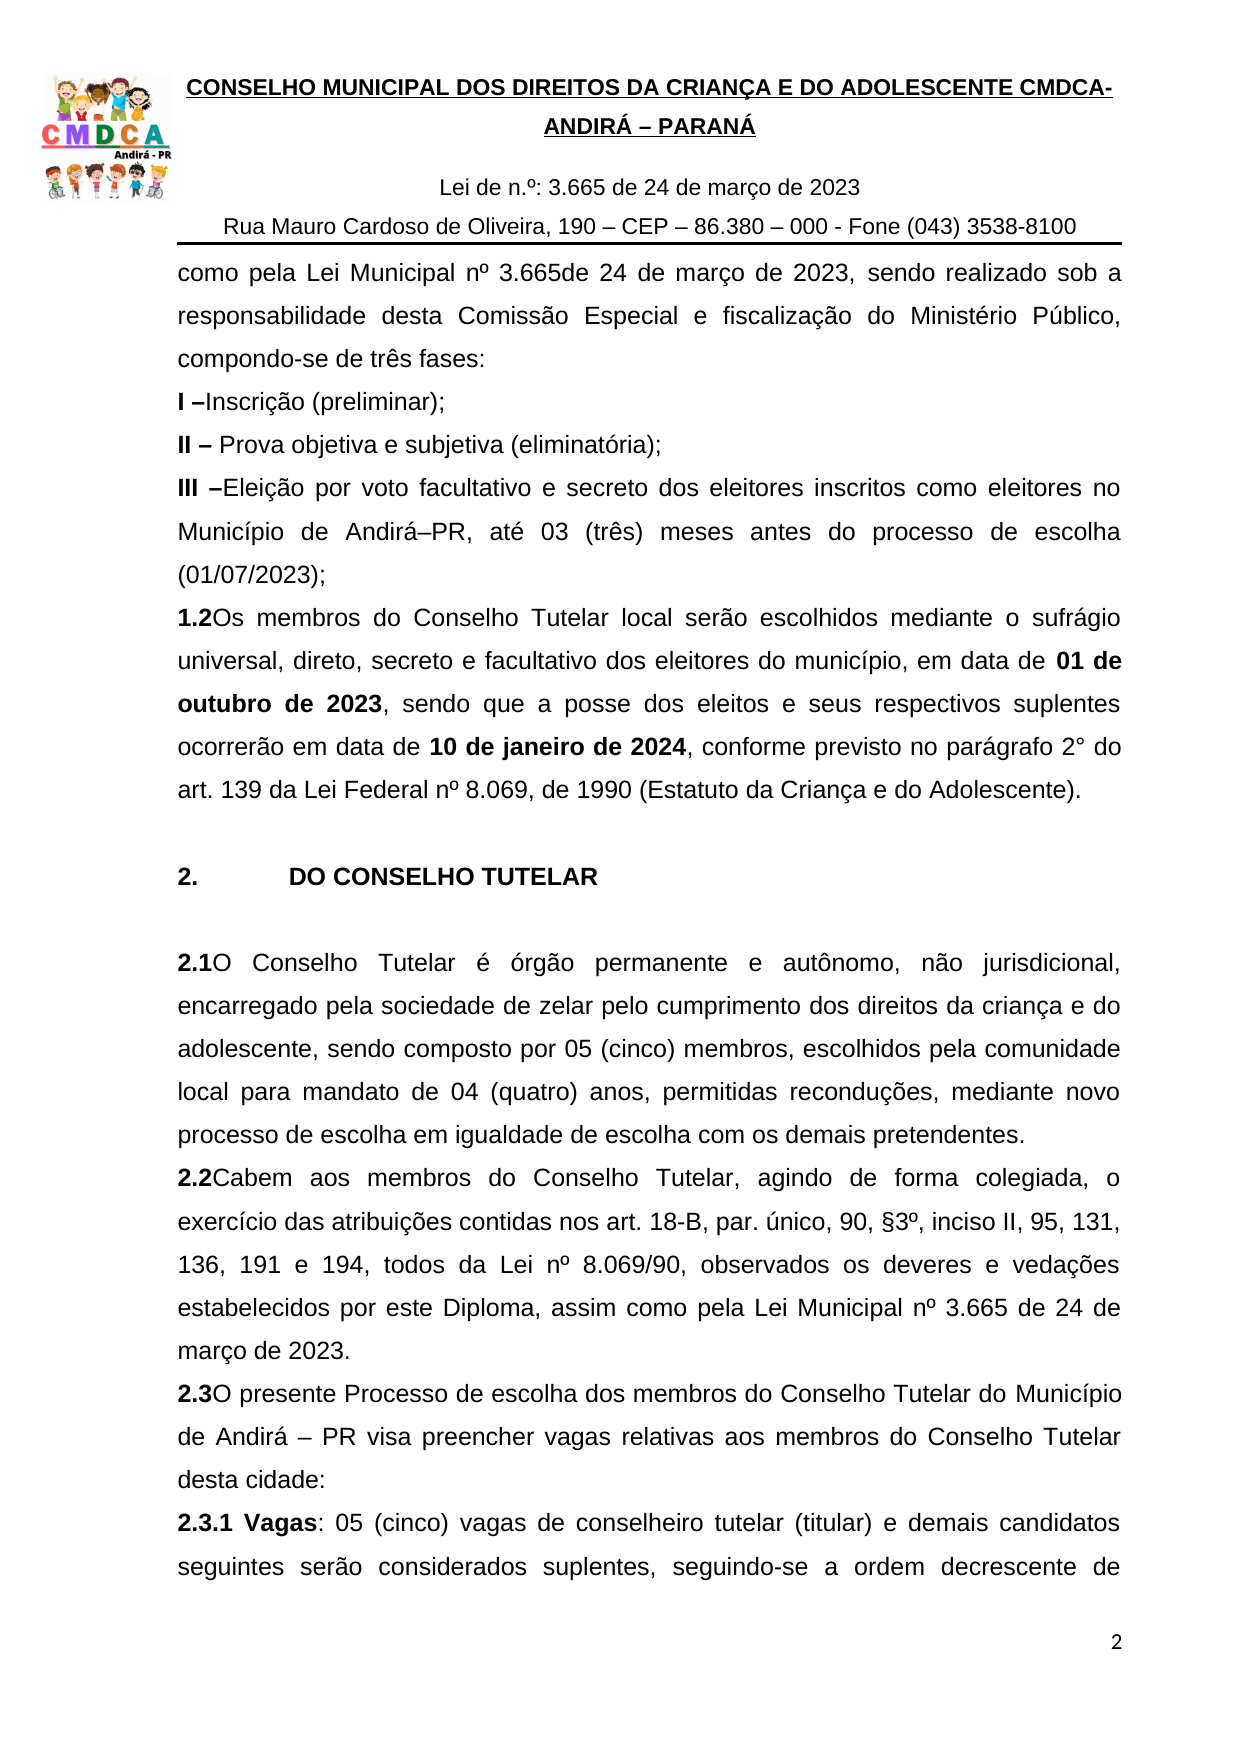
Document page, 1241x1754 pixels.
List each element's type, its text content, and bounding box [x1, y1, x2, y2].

picture [39, 71, 173, 205]
text II – Prova objetiva e subjetiva (eliminatória); [177, 430, 1122, 459]
text 2.2Cabem aos membros do Conselho Tutelar, agindo de forma colegiada, o exercício das atribuições contidas nos art. 18-B, par. único, 90, §3º, inciso II, 95, 131, 136, 191 e 194, todos da Lei nº 8.069/90, observados os deveres e vedações estabelecidos por este Diploma, assim como pela Lei Municipal nº 3.665 de 24 de março de 2023. [177, 1163, 1122, 1365]
text 2.1O Conselho Tutelar é órgão permanente e autônomo, não jurisdicional, encarregado pela sociedade de zelar pelo cumprimento dos direitos da criança e do adolescente, sendo composto por 05 (cinco) membros, escolhidos pela comunidade local para mandato de 04 (quatro) anos, permitidas reconduções, mediante novo processo de escolha em igualdade de escolha com os demais pretendentes. [177, 948, 1122, 1149]
text 1.2Os membros do Conselho Tutelar local serão escolhidos mediante o sufrágio universal, direto, secreto e facultativo dos eleitores do município, em data de 01 de outubro de 2023, sendo que a posse dos eleitos e seus respectivos suplentes ocorrerão em data de 10 de janeiro de 2024, conforme previsto no parágrafo 2° do art. 139 da Lei Federal nº 8.069, de 1990 (Estatuto da Criança e do Adolescente). [177, 603, 1122, 804]
text III –Eleição por voto facultativo e secreto dos eleitores inscritos como eleitores no Município de Andirá–PR, até 03 (três) meses antes do processo de escolha (01/07/2023); [177, 473, 1122, 588]
text I –Inscrição (preliminar); [177, 387, 1122, 416]
list DO CONSELHO TUTELAR [177, 862, 1122, 890]
text 2.3O presente Processo de escolha dos membros do Conselho Tutelar do Município de Andirá – PR visa preencher vagas relativas aos membros do Conselho Tutelar desta cidade: [177, 1379, 1122, 1494]
